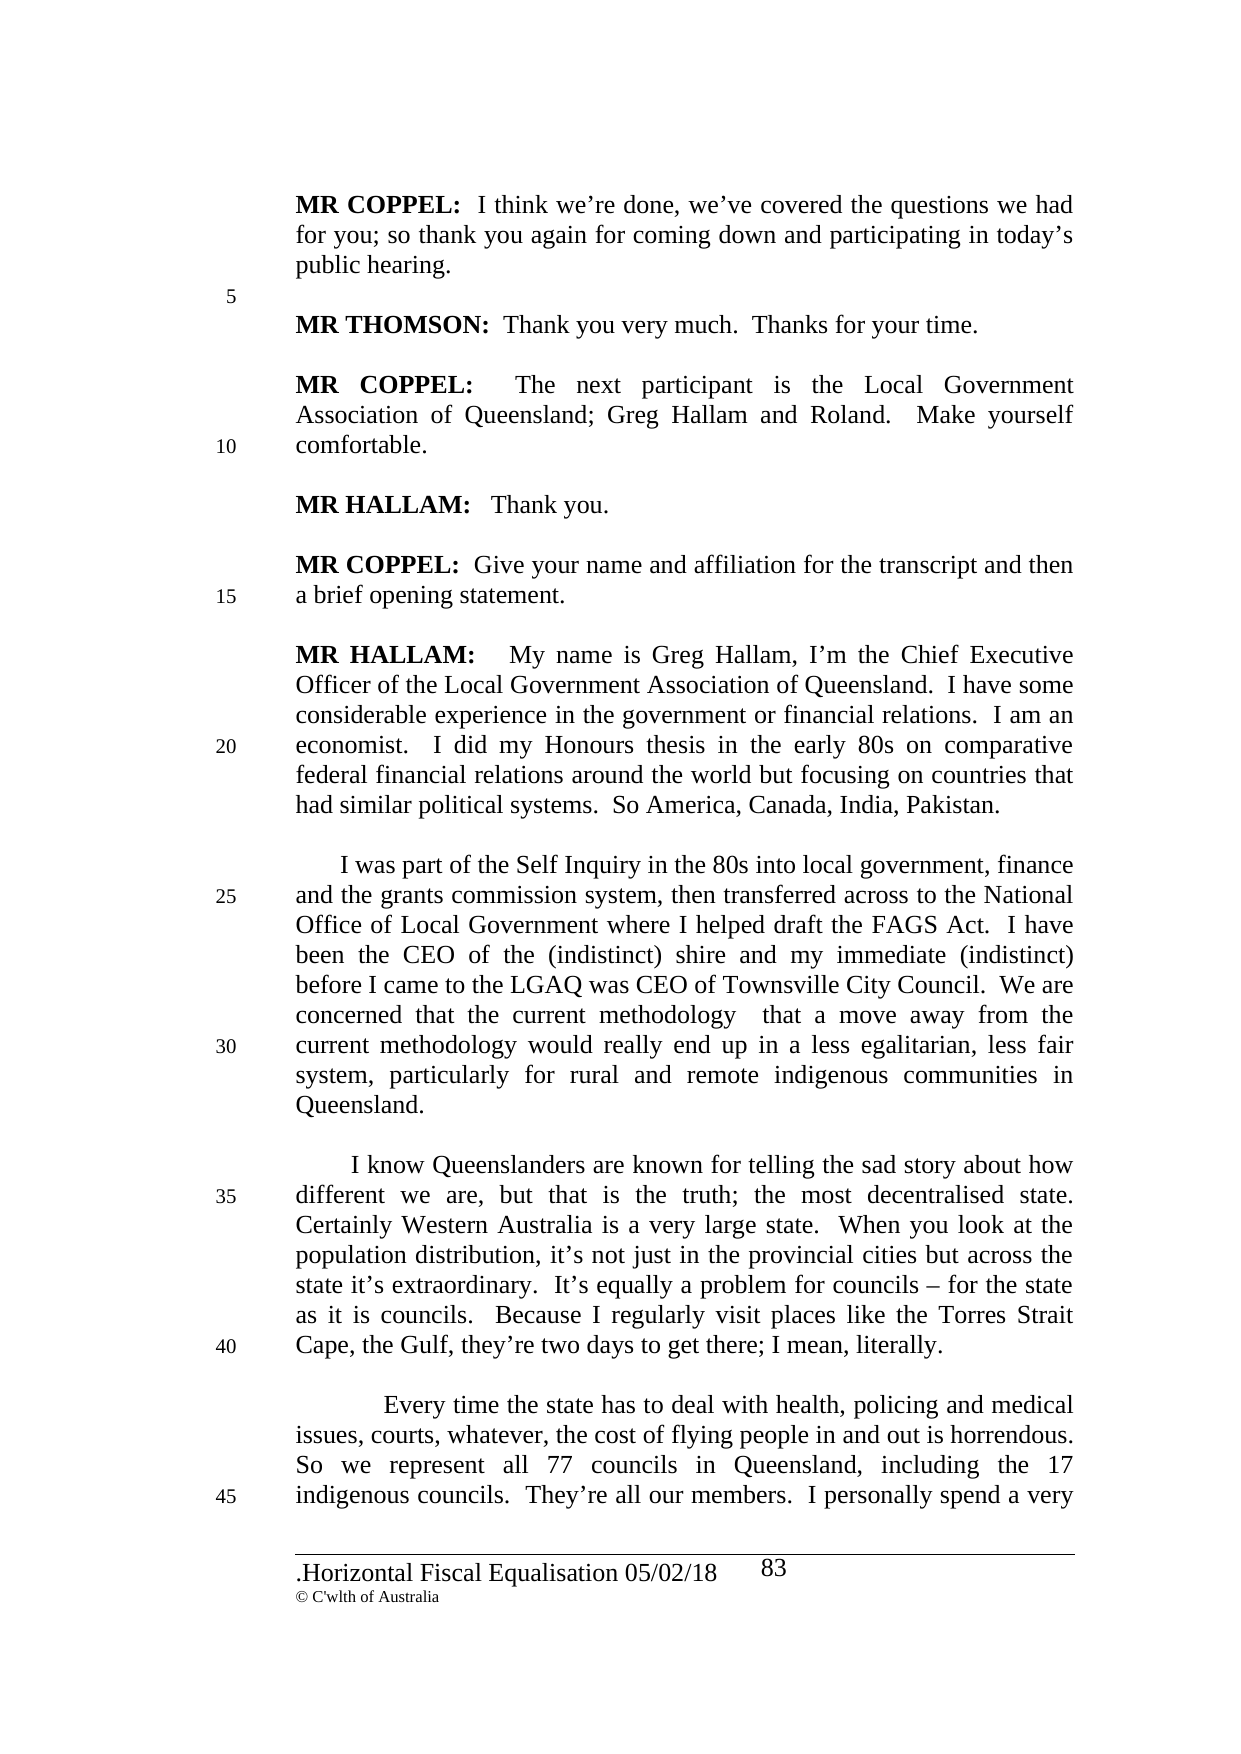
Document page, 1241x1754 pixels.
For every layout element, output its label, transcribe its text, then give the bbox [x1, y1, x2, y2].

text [295, 1389, 1075, 1509]
text MR HALLAM: My name is Greg Hallam, I’m the Chief Executive Officer of the Local Government Association of Queensland. I have some considerable experience in the government or financial relations. I am an economist. I did my Honours thesis in the early 80s on comparative federal financial relations around the world but focusing on countries that had similar political systems. So America, Canada, India, Pakistan. [295, 639, 1075, 819]
text I know Queenslanders are known for telling the sad story about how different we are, but that is the truth; the most decentralised state. Certainly Western Australia is a very large state. When you look at the population distribution, it’s not just in the provincial cities but across the state it’s extraordinary. It’s equally a problem for councils – for the state as it is councils. Because I regularly visit places like the Torres Strait Cape, the Gulf, they’re two days to get there; I mean, literally. [295, 1149, 1075, 1359]
text MR HALLAM: Thank you. [295, 489, 1075, 519]
text MR COPPEL: I think we’re done, we’ve covered the questions we had for you; so thank you again for coming down and participating in today’s public hearing. [295, 189, 1075, 279]
text I was part of the Self Inquiry in the 80s into local government, finance and the grants commission system, then transferred across to the National Office of Local Government where I helped draft the FAGS Act. I have been the CEO of the (indistinct) shire and my immediate (indistinct) before I came to the LGAQ was CEO of Townsville City Council. We are concerned that the current methodology that a move away from the current methodology would really end up in a less egalitarian, less fair system, particularly for rural and remote indigenous communities in Queensland. [295, 849, 1075, 1119]
text MR COPPEL: Give your name and affiliation for the transcript and then a brief opening statement. [295, 549, 1075, 609]
text MR THOMSON: Thank you very much. Thanks for your time. [295, 309, 1075, 339]
text MR COPPEL: The next participant is the Local Government Association of Queensland; Greg Hallam and Roland. Make yourself comfortable. [295, 369, 1075, 459]
